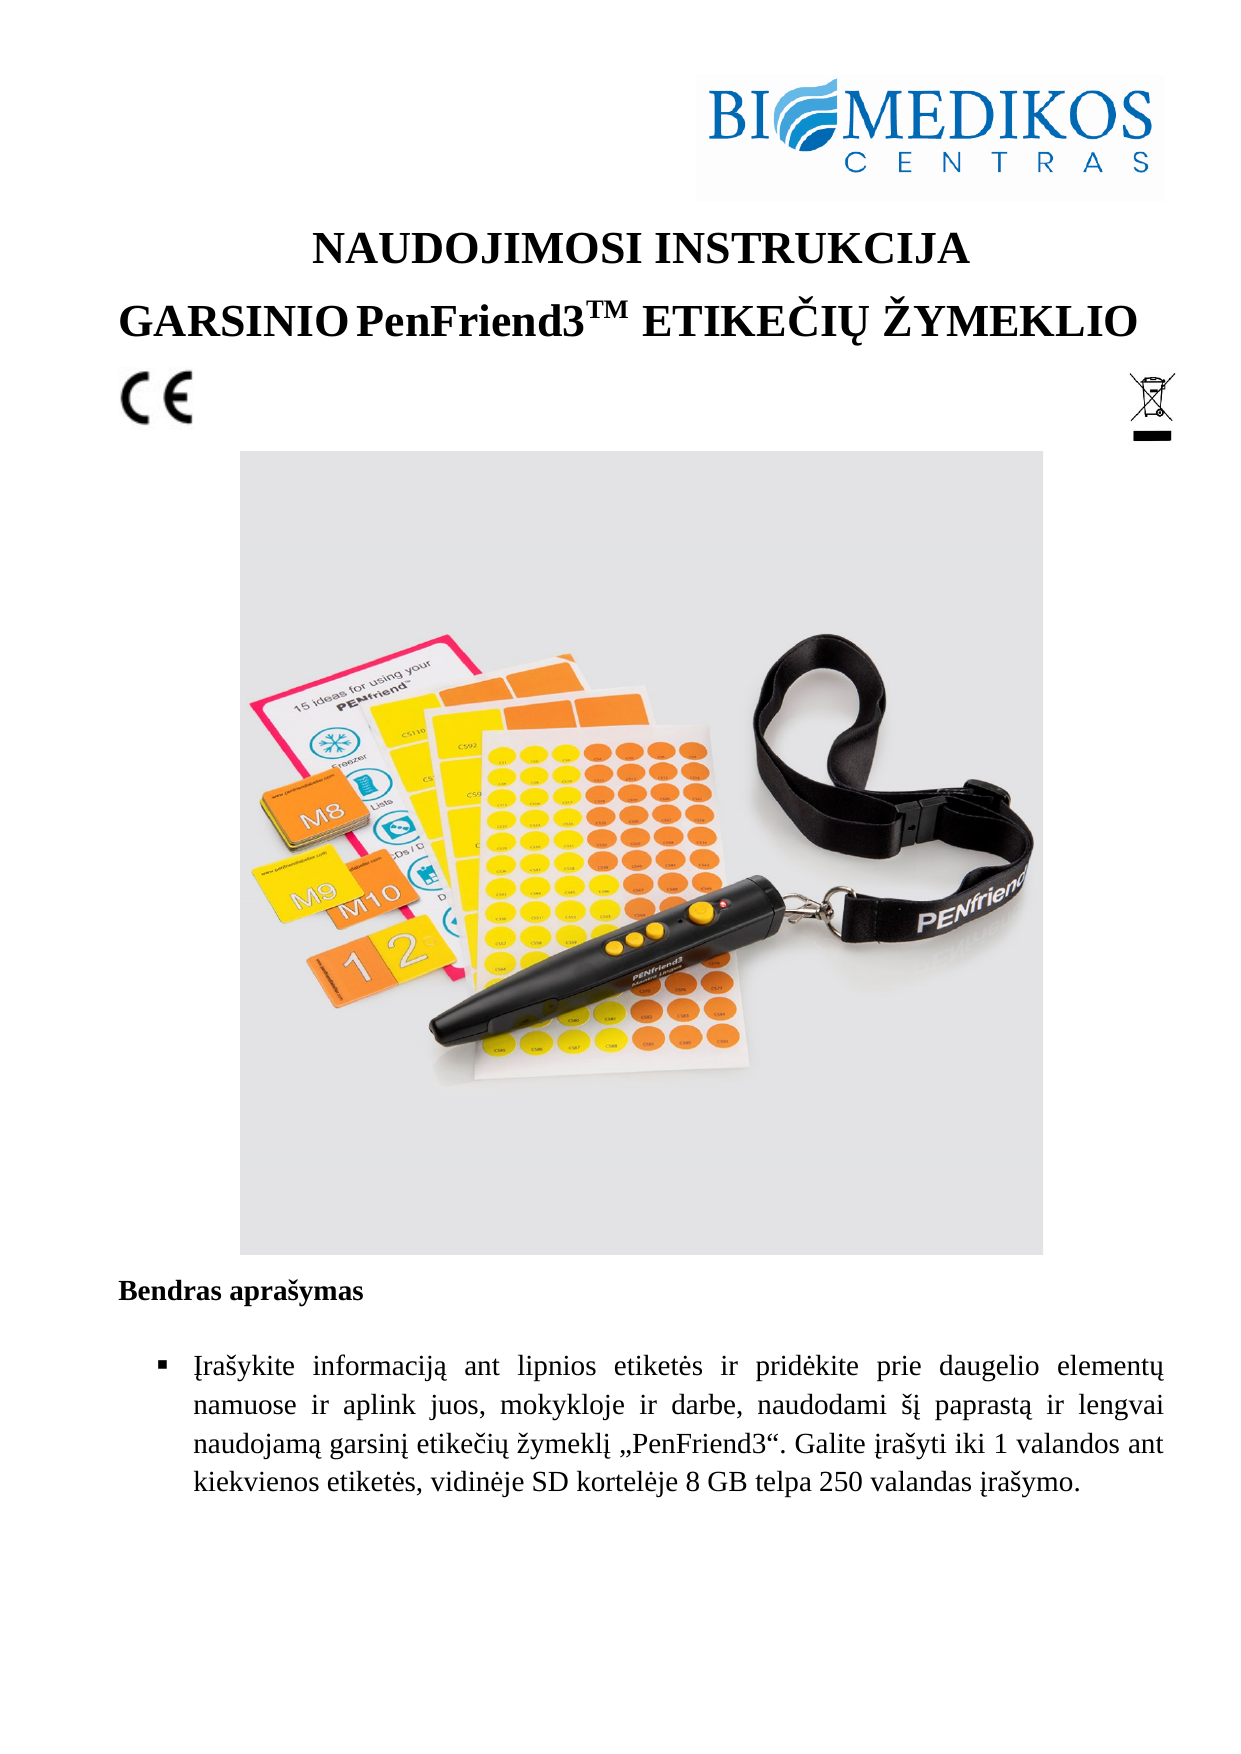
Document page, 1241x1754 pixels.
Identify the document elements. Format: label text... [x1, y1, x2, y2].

picture [1125, 367, 1178, 443]
picture [240, 451, 1044, 1255]
list Įrašykite informaciją ant lipnios etiketės ir pridėkite prie daugelio elementų namuose ir aplink juos, mokykloje ir darbe, naudodami šį paprastą ir lengvai naudojamą garsinį etikečių žymeklį „PenFriend3“. Galite įrašyti iki 1 valandos ant kiekvienos etiketės, vidinėje SD kortelėje 8 GB telpa 250 valandas įrašymo. [156, 1348, 1165, 1498]
text NAUDOJIMOSI INSTRUKCIJA [118, 220, 1165, 273]
text GARSINIO PenFriend3TM ETIKEČIŲ ŽYMEKLIO [118, 294, 1165, 347]
text Bendras aprašymas [118, 1273, 1165, 1307]
picture [118, 367, 197, 430]
picture [696, 75, 1166, 202]
